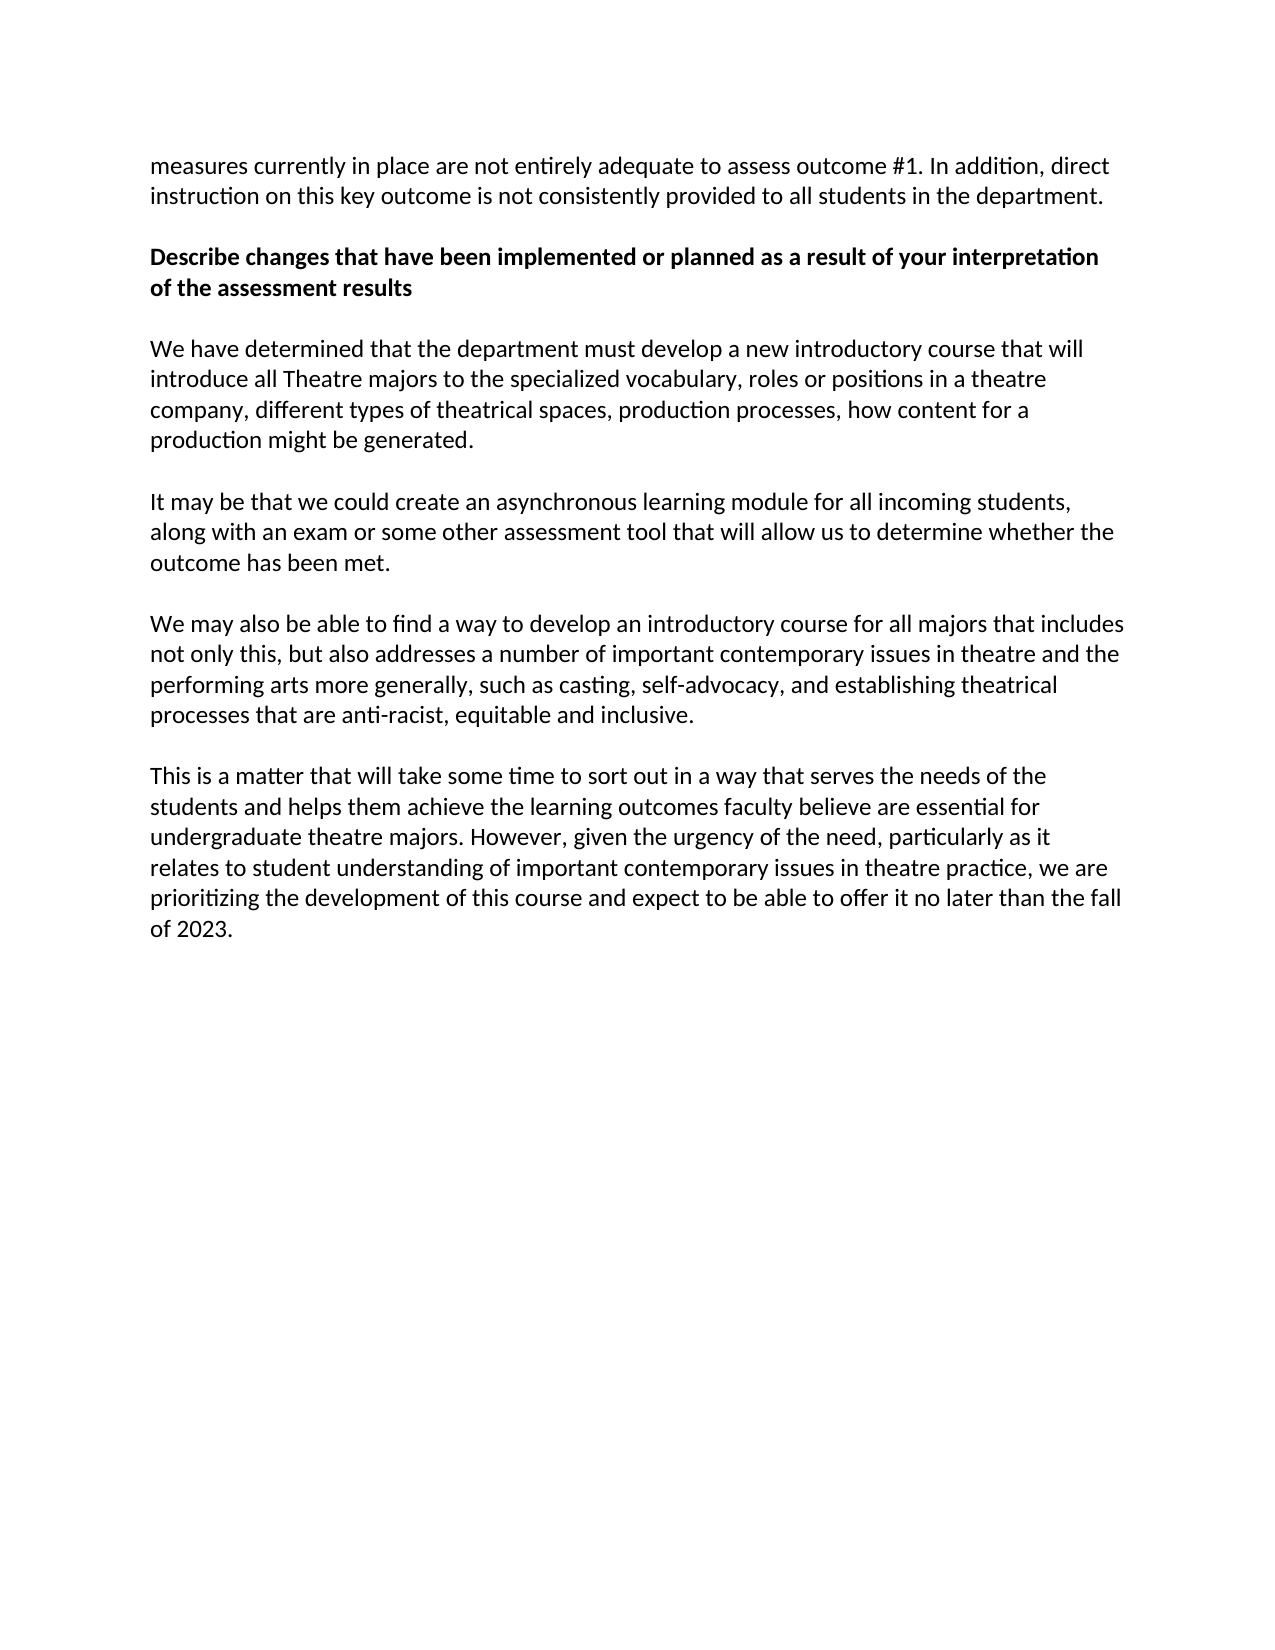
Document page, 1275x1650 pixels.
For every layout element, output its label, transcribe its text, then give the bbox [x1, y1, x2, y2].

text It may be that we could create an asynchronous learning module for all incoming students, along with an exam or some other assessment tool that will allow us to determine whether the outcome has been met. [150, 486, 1125, 577]
text We have determined that the department must develop a new introductory course that will introduce all Theatre majors to the specialized vocabulary, roles or positions in a theatre company, different types of theatrical spaces, production processes, how content for a production might be generated. [150, 333, 1125, 455]
text This is a matter that will take some time to sort out in a way that serves the needs of the students and helps them achieve the learning outcomes faculty believe are essential for undergraduate theatre majors. However, given the urgency of the need, particularly as it relates to student understanding of important contemporary issues in theatre practice, we are prioritizing the development of this course and expect to be able to offer it no later than the fall of 2023. [150, 760, 1125, 943]
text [150, 150, 1125, 211]
text We may also be able to find a way to develop an introductory course for all majors that includes not only this, but also addresses a number of important contemporary issues in theatre and the performing arts more generally, such as casting, self-advocacy, and establishing theatrical processes that are anti-racist, equitable and inclusive. [150, 608, 1125, 730]
text Describe changes that have been implemented or planned as a result of your interpretation of the assessment results [150, 242, 1125, 303]
